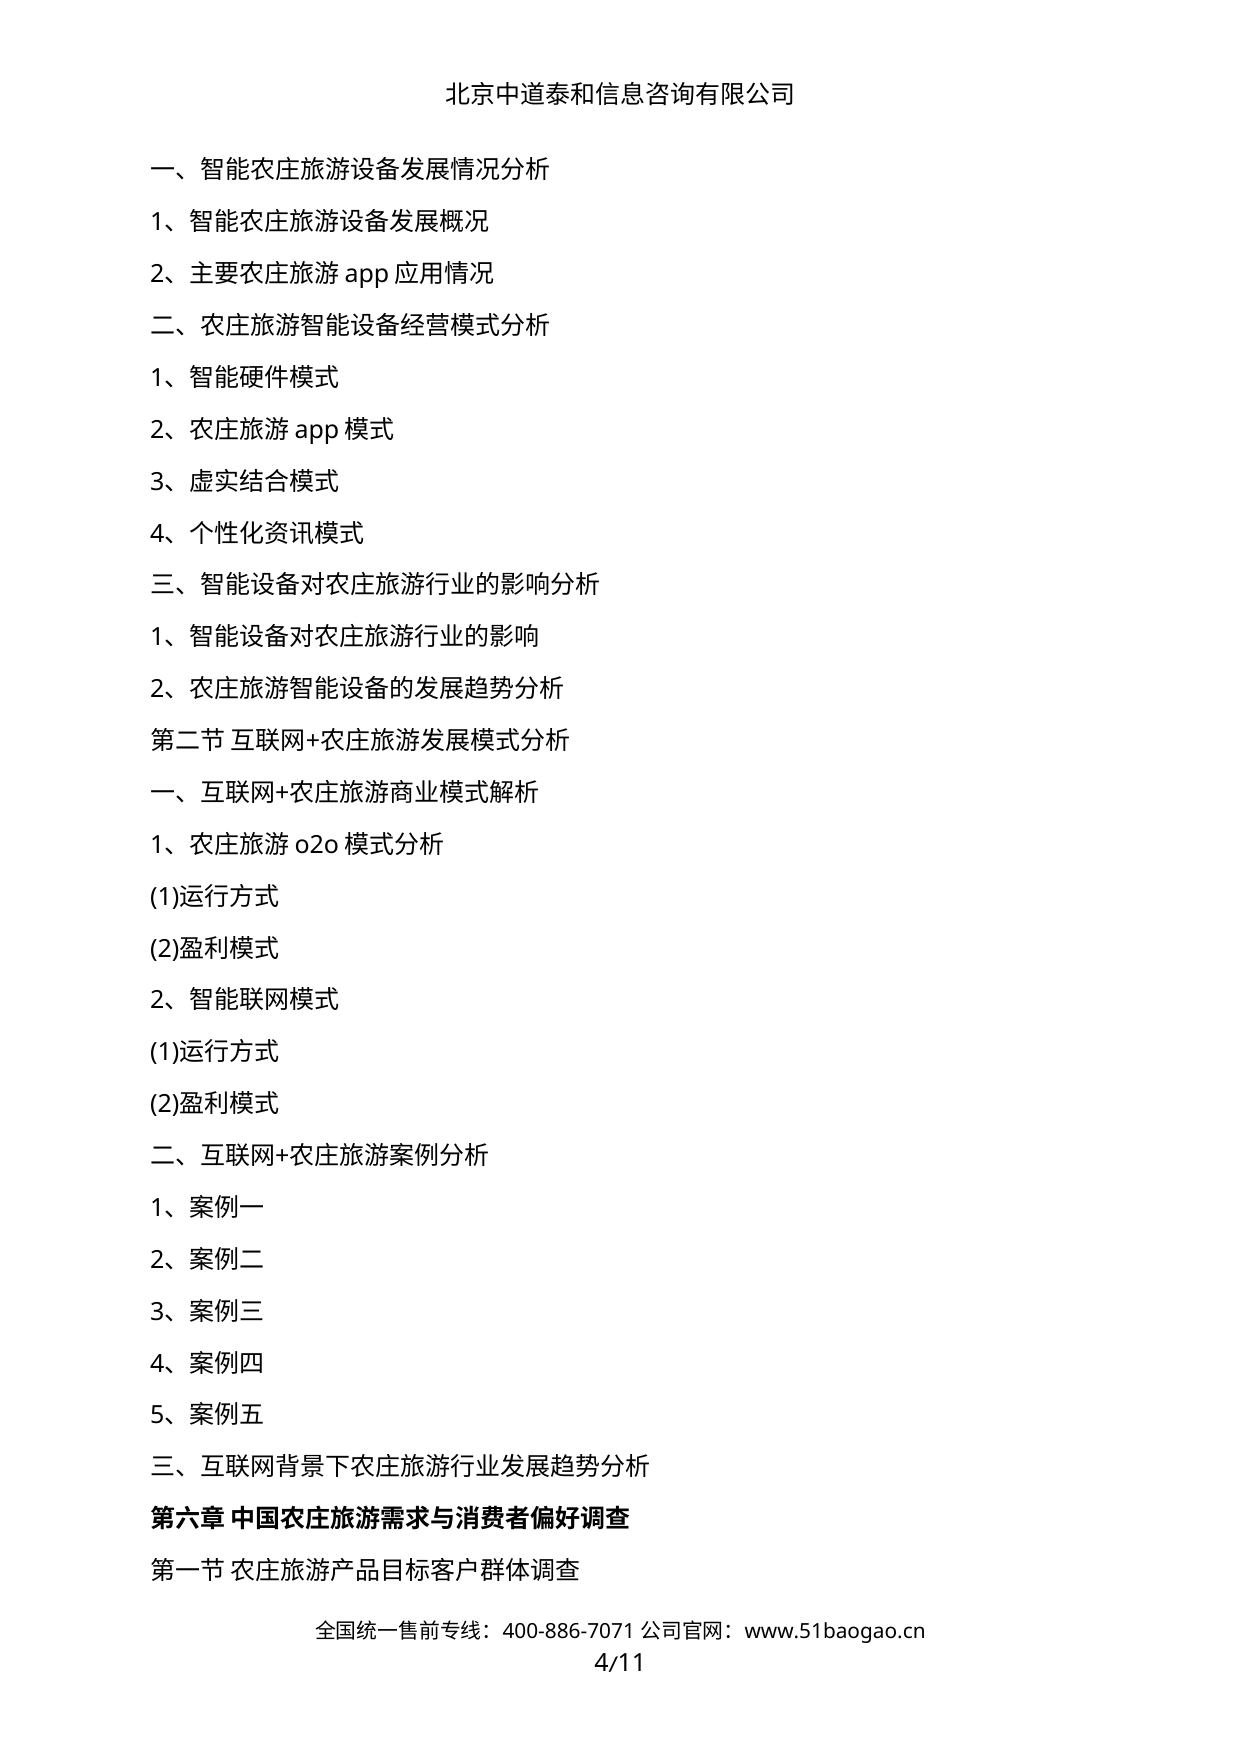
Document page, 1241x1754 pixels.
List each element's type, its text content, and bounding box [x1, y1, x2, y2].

text 一、智能农庄旅游设备发展情况分析 [150, 150, 1090, 186]
text 二、互联网+农庄旅游案例分析 [150, 1136, 1090, 1172]
text (1)运行方式 [150, 876, 1090, 912]
text 1、智能硬件模式 [150, 357, 1090, 394]
text 2、农庄旅游app模式 [150, 409, 1090, 446]
text 1、智能农庄旅游设备发展概况 [150, 202, 1090, 238]
text 4、个性化资讯模式 [150, 513, 1090, 549]
text 第一节 农庄旅游产品目标客户群体调查 [150, 1551, 1090, 1587]
text 4、案例四 [150, 1343, 1090, 1379]
text 2、主要农庄旅游app应用情况 [150, 254, 1090, 290]
text 2、案例二 [150, 1239, 1090, 1276]
text (2)盈利模式 [150, 1084, 1090, 1120]
text 第二节 互联网+农庄旅游发展模式分析 [150, 721, 1090, 757]
text 一、互联网+农庄旅游商业模式解析 [150, 772, 1090, 809]
text 1、案例一 [150, 1187, 1090, 1224]
text (1)运行方式 [150, 1032, 1090, 1068]
text 3、虚实结合模式 [150, 461, 1090, 497]
text 1、农庄旅游o2o模式分析 [150, 824, 1090, 861]
text 2、智能联网模式 [150, 980, 1090, 1016]
text (2)盈利模式 [150, 928, 1090, 964]
text 第六章 中国农庄旅游需求与消费者偏好调查 [150, 1499, 1090, 1535]
text 5、案例五 [150, 1395, 1090, 1431]
text 三、互联网背景下农庄旅游行业发展趋势分析 [150, 1447, 1090, 1483]
text 1、智能设备对农庄旅游行业的影响 [150, 617, 1090, 653]
text 2、农庄旅游智能设备的发展趋势分析 [150, 669, 1090, 705]
text 3、案例三 [150, 1291, 1090, 1327]
text 二、农庄旅游智能设备经营模式分析 [150, 306, 1090, 342]
text 三、智能设备对农庄旅游行业的影响分析 [150, 565, 1090, 601]
